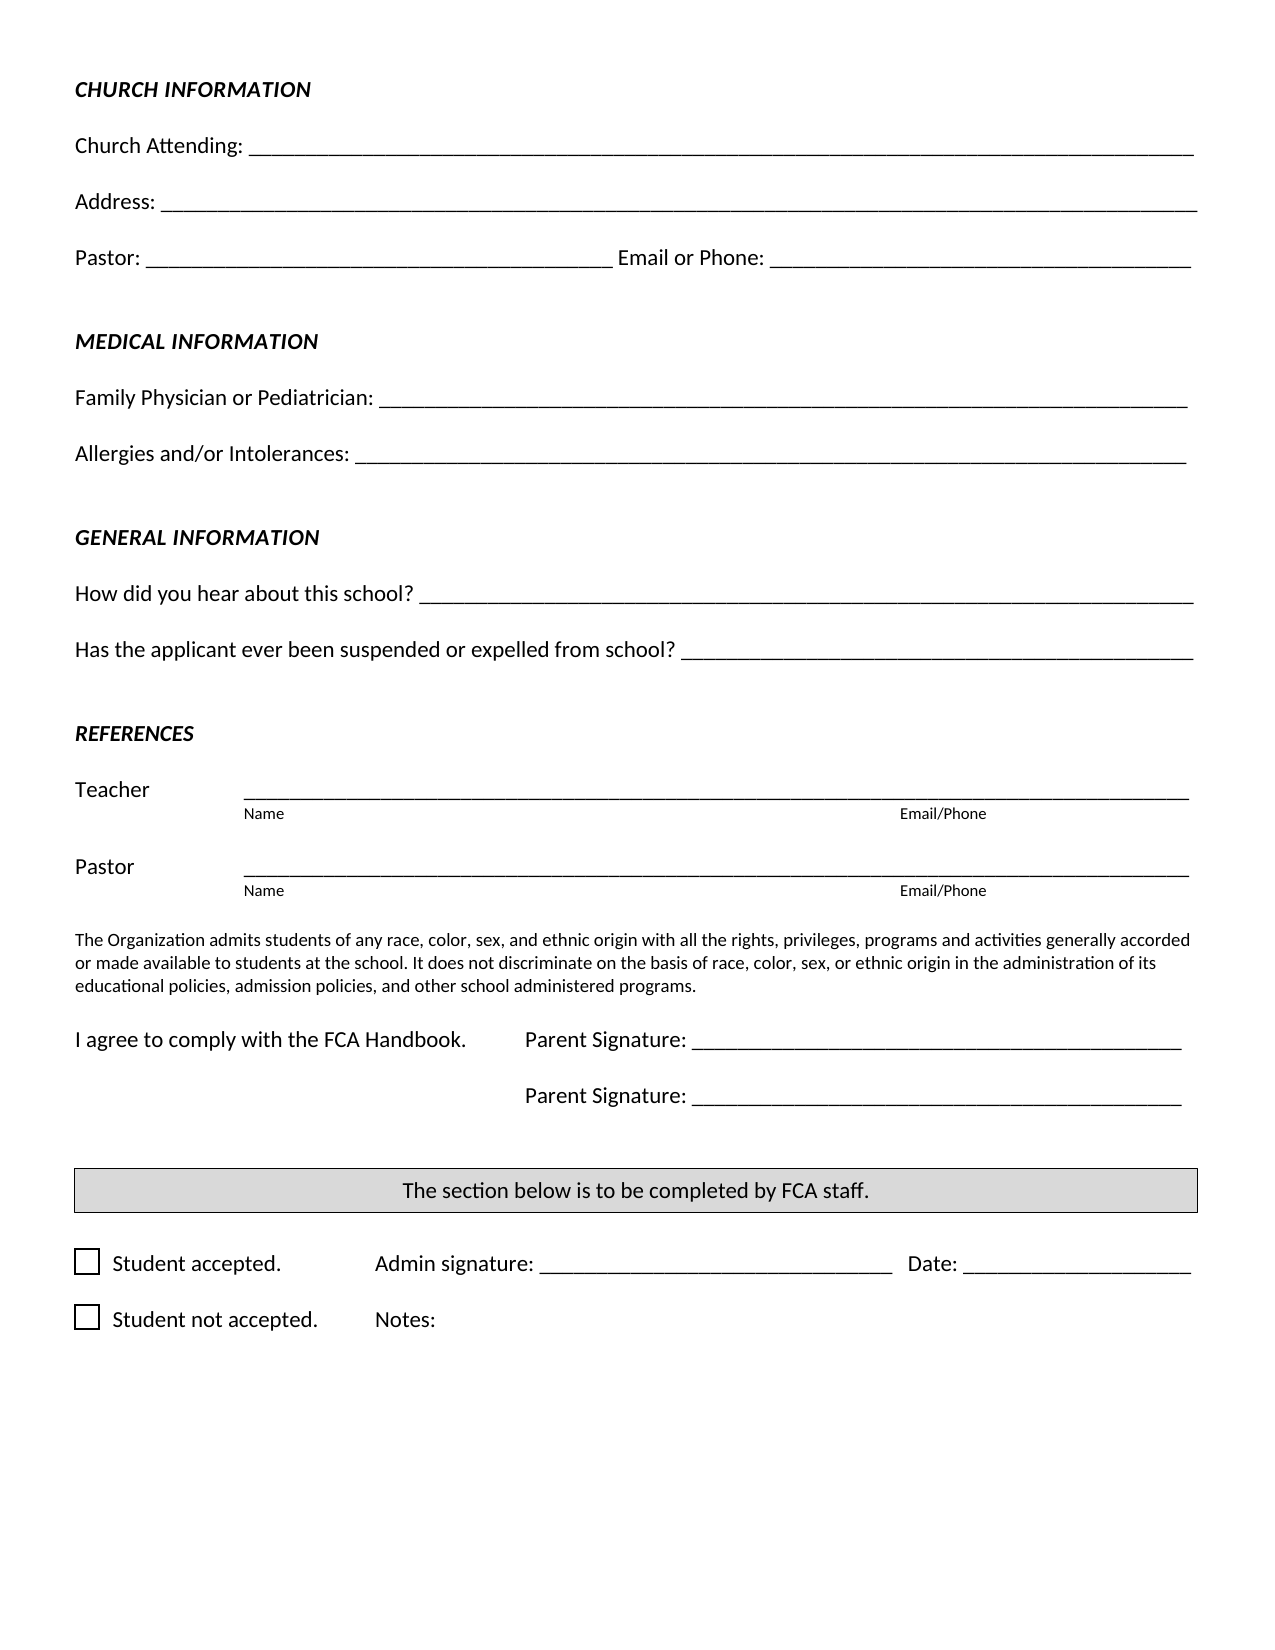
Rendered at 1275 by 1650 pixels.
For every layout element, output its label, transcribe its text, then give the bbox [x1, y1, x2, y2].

text Church Attending: ___________________________________________________________________________________ [75, 131, 1200, 159]
text Student not accepted. Notes: [112, 1305, 1200, 1333]
text Pastor: _________________________________________ Email or Phone: _____________________________________ [75, 243, 1200, 271]
text How did you hear about this school? ____________________________________________________________________ [75, 579, 1200, 607]
text Family Physician or Pediatrician: _______________________________________________________________________ [75, 383, 1200, 411]
text CHURCH INFORMATION [75, 75, 1200, 103]
text Student accepted. Admin signature: _______________________________ Date: ____________________ [112, 1249, 1200, 1277]
text Name Email/Phone [75, 880, 1200, 900]
text MEDICAL INFORMATION [75, 327, 1200, 355]
text Allergies and/or Intolerances: _________________________________________________________________________ [75, 439, 1200, 467]
text GENERAL INFORMATION [75, 523, 1200, 551]
text Name Email/Phone [75, 803, 1200, 824]
text The Organization admits students of any race, color, sex, and ethnic origin with all the rights, privileges, programs and activities generally accorded or made available to students at the school. It does not discriminate on the basis of race, color, sex, or ethnic origin in the administration of its educational policies, admission policies, and other school administered programs. [75, 928, 1200, 997]
text Teacher ___________________________________________________________________________________ [75, 776, 1200, 803]
text I agree to comply with the FCA Handbook. Parent Signature: ___________________________________________ [75, 1025, 1200, 1053]
text Pastor ___________________________________________________________________________________ [75, 852, 1200, 880]
text Has the applicant ever been suspended or expelled from school? _____________________________________________ [75, 635, 1200, 663]
text Address: ___________________________________________________________________________________________ [75, 187, 1200, 215]
text Parent Signature: ___________________________________________ [75, 1081, 1200, 1109]
text REFERENCES [75, 719, 1200, 747]
